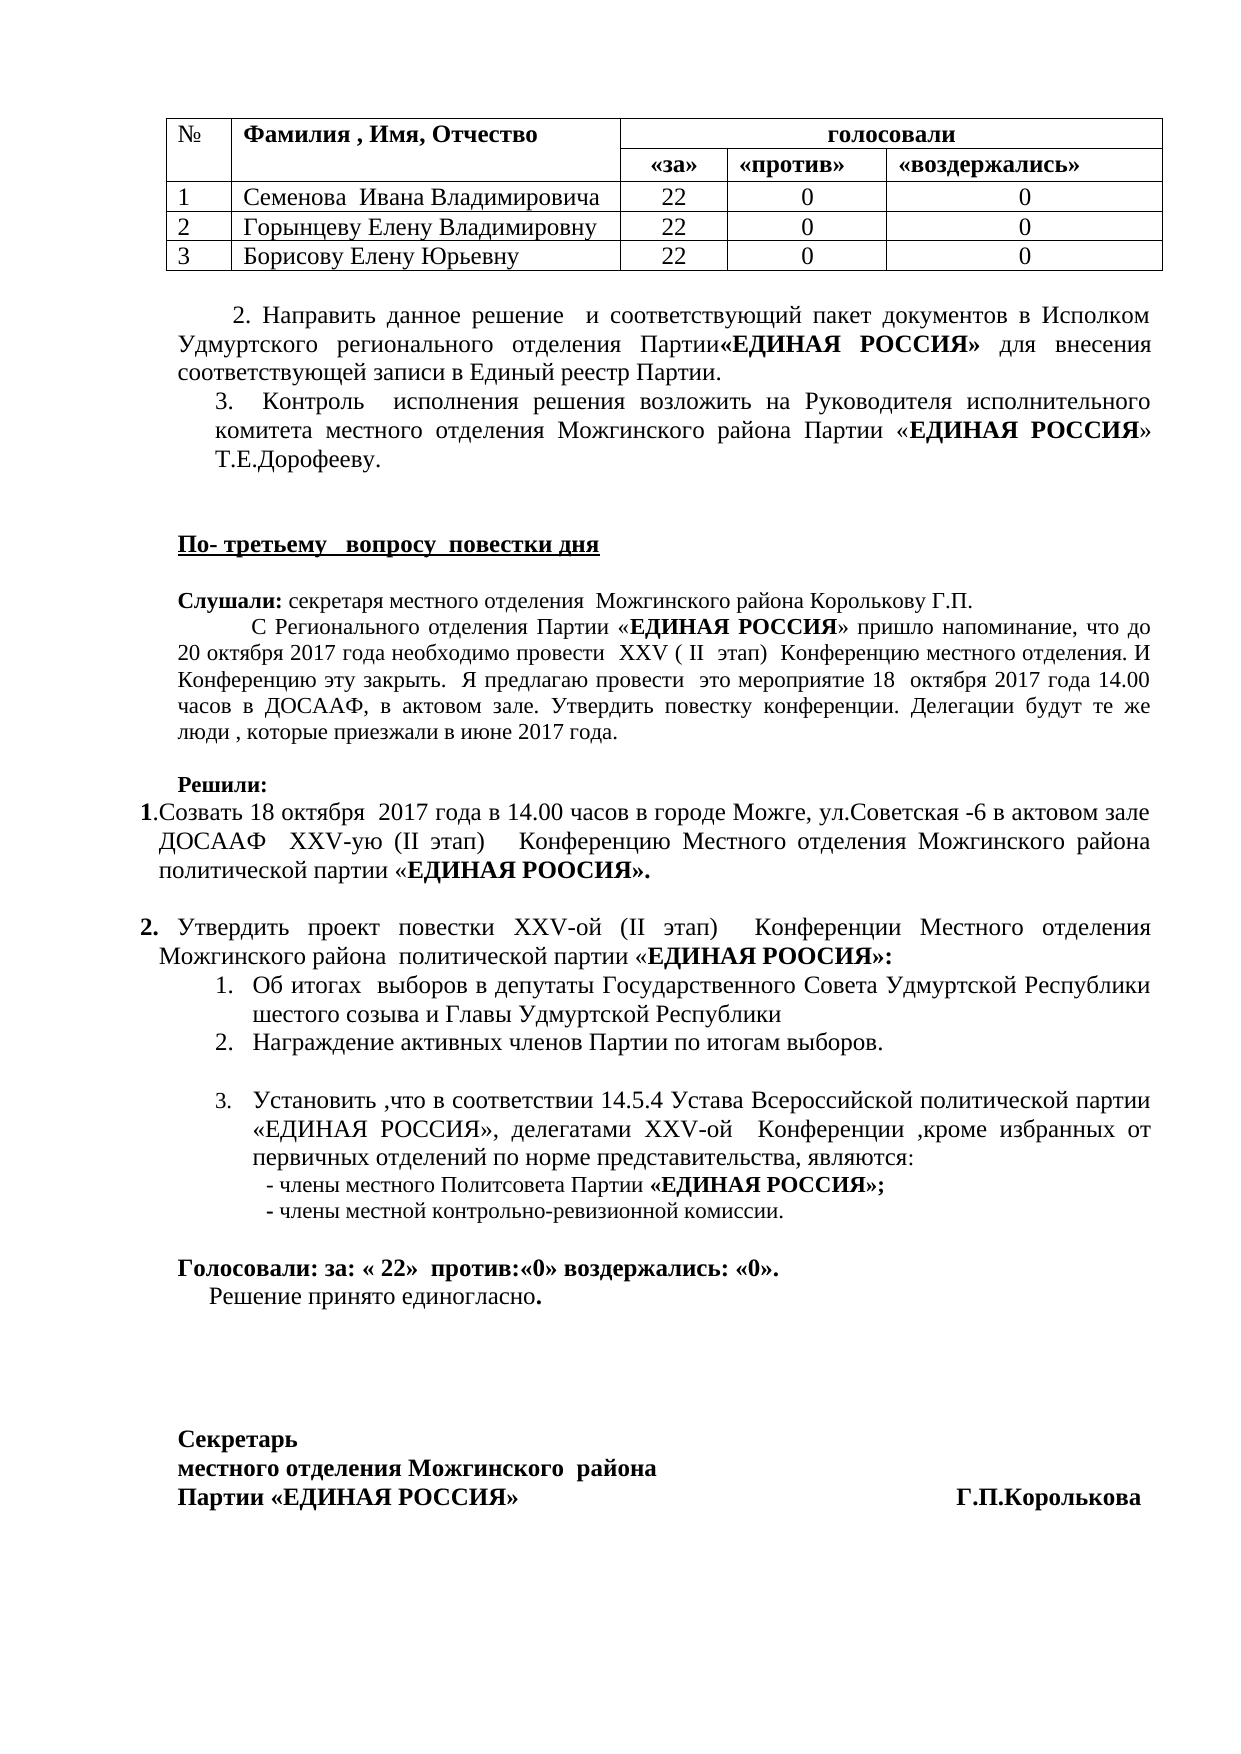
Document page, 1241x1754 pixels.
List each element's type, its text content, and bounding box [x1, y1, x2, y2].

text 3. Контроль исполнения решения возложить на Руководителя исполнительного комитета местного отделения Можгинского района Партии «ЕДИНАЯ РОССИЯ» Т.Е.Дорофееву. [215, 386, 1152, 472]
table_cell Семенова Ивана Владимировича [232, 182, 620, 211]
table_cell 0 [728, 241, 886, 270]
text 2. Направить данное решение и соответствующий пакет документов в Исполком Удмуртского регионального отделения Партии«ЕДИНАЯ РОССИЯ» для внесения соответствующей записи в Единый реестр Партии. [177, 300, 1152, 386]
text 2. Утвердить проект повестки XXV-ой (II этап) Конференции Местного отделения Можгинского района политической партии «ЕДИНАЯ РООСИЯ»: [140, 912, 1152, 970]
table_cell 0 [728, 212, 886, 240]
text Секретарь [177, 1424, 1152, 1453]
table_cell 0 [887, 212, 1162, 240]
table_cell 2 [167, 212, 231, 240]
list Награждение активных членов Партии по итогам выборов. [215, 1027, 1152, 1056]
text Слушали: секретаря местного отделения Можгинского района Королькову Г.П. [177, 587, 1152, 613]
text - члены местной контрольно-ревизионной комиссии. [266, 1198, 1152, 1224]
text С Регионального отделения Партии «ЕДИНАЯ РОССИЯ» пришло напоминание, что до 20 октября 2017 года необходимо провести XXV ( II этап) Конференцию местного отделения. И Конференцию эту закрыть. Я предлагаю провести это мероприятие 18 октября 2017 года 14.00 часов в ДОСААФ, в актовом зале. Утвердить повестку конференции. Делегации будут те же люди , которые приезжали в июне 2017 года. [177, 613, 1152, 745]
text - члены местного Политсовета Партии «ЕДИНАЯ РОССИЯ»; [266, 1171, 1152, 1198]
table_header Фамилия , Имя, Отчество [232, 119, 620, 181]
text Партии «ЕДИНАЯ РОССИЯ» Г.П.Королькова [177, 1482, 1152, 1511]
table_cell «за» [621, 149, 727, 181]
table_cell 1 [167, 182, 231, 211]
list Об итогах выборов в депутаты Государственного Совета Удмуртской Республики шестого созыва и Главы Удмуртской Республики [215, 970, 1152, 1027]
table_header № [167, 119, 231, 181]
text Решили: [177, 771, 1152, 797]
text местного отделения Можгинского района [177, 1453, 1152, 1482]
table_cell 22 [621, 182, 727, 211]
table_cell Горынцеву Елену Владимировну [232, 212, 620, 240]
table_cell 0 [887, 241, 1162, 270]
table_cell 0 [887, 182, 1162, 211]
list Установить ,что в соответствии 14.5.4 Устава Всероссийской политической партии «ЕДИНАЯ РОССИЯ», делегатами XXV-ой Конференции ,кроме избранных от первичных отделений по норме представительства, являются: [215, 1085, 1152, 1171]
text По- третьему вопросу повестки дня [177, 529, 1152, 558]
text Голосовали: за: « 22» против:«0» воздержались: «0». [177, 1253, 1152, 1281]
table_cell Борисову Елену Юрьевну [232, 241, 620, 270]
text Решение принято единогласно. [177, 1281, 1115, 1310]
table_header голосовали [621, 119, 1162, 148]
table_cell 22 [621, 212, 727, 240]
table_cell «воздержались» [887, 149, 1162, 181]
table_cell 3 [167, 241, 231, 270]
table_cell «против» [728, 149, 886, 181]
text 1.Созвать 18 октября 2017 года в 14.00 часов в городе Можге, ул.Советская -6 в актовом зале ДОСААФ XXV-ую (II этап) Конференцию Местного отделения Можгинского района политической партии «ЕДИНАЯ РООСИЯ». [140, 797, 1152, 884]
table_cell 0 [728, 182, 886, 211]
table_cell 22 [621, 241, 727, 270]
